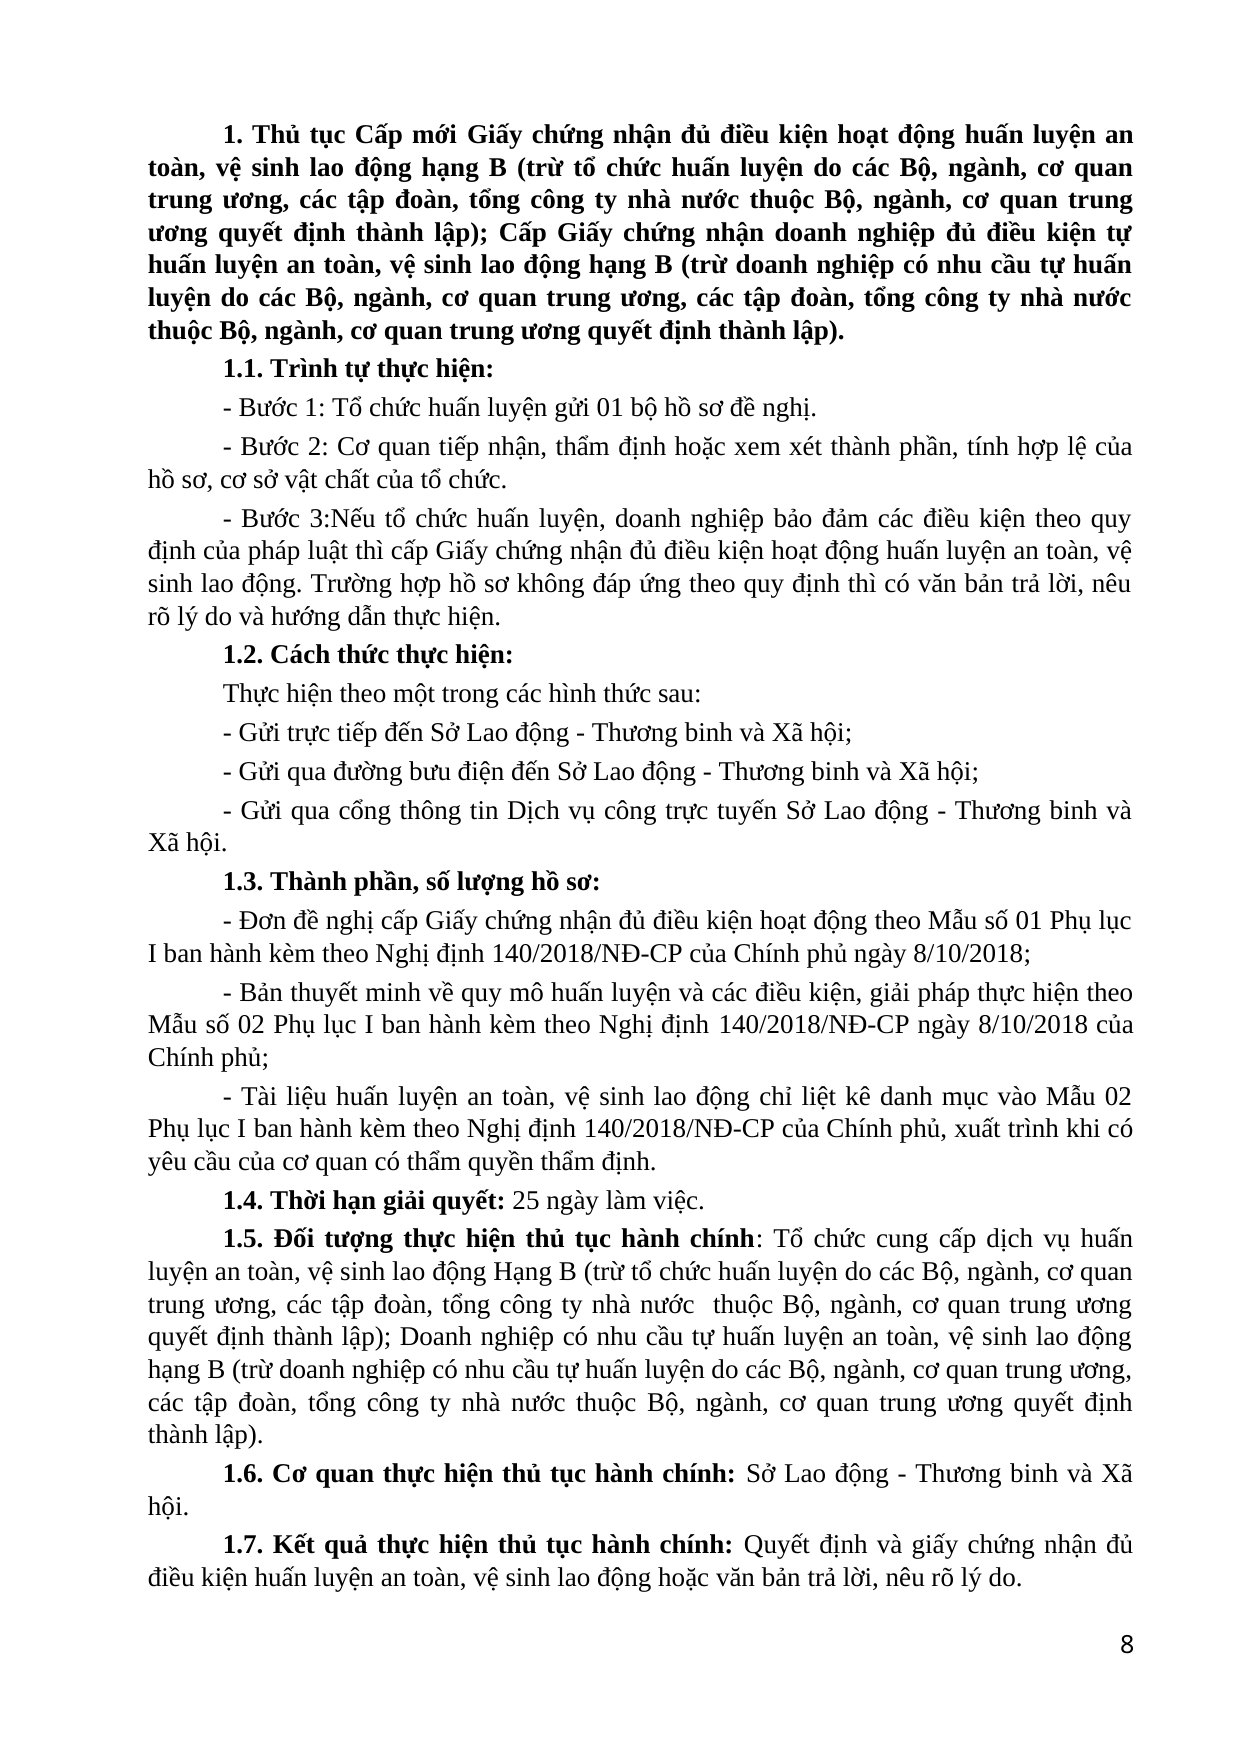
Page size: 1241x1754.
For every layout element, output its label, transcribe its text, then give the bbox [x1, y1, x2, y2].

text 1.1. Trình tự thực hiện: [148, 353, 1134, 384]
text Thực hiện theo một trong các hình thức sau: [148, 677, 1134, 708]
text - Bản thuyết minh về quy mô huấn luyện và các điều kiện, giải pháp thực hiện theo Mẫu số 02 Phụ lục I ban hành kèm theo Nghị định 140/2018/NĐ-CP ngày 8/10/2018 của Chính phủ; [148, 976, 1134, 1072]
text - Gửi qua đường bưu điện đến Sở Lao động - Thương binh và Xã hội; [148, 755, 1134, 786]
text 1.6. Cơ quan thực hiện thủ tục hành chính: Sở Lao động - Thương binh và Xã hội. [148, 1457, 1134, 1521]
text 1.4. Thời hạn giải quyết: 25 ngày làm việc. [148, 1184, 1134, 1215]
text - Gửi qua cổng thông tin Dịch vụ công trực tuyến Sở Lao động - Thương binh và Xã hội. [148, 794, 1134, 858]
text 1. Thủ tục Cấp mới Giấy chứng nhận đủ điều kiện hoạt động huấn luyện an toàn, vệ sinh lao động hạng B (trừ tổ chức huấn luyện do các Bộ, ngành, cơ quan trung ương, các tập đoàn, tổng công ty nhà nước thuộc Bộ, ngành, cơ quan trung ương quyết định thành lập); Cấp Giấy chứng nhận doanh nghiệp đủ điều kiện tự huấn luyện an toàn, vệ sinh lao động hạng B (trừ doanh nghiệp có nhu cầu tự huấn luyện do các Bộ, ngành, cơ quan trung ương, các tập đoàn, tổng công ty nhà nước thuộc Bộ, ngành, cơ quan trung ương quyết định thành lập). [148, 118, 1134, 345]
text - Bước 3:Nếu tổ chức huấn luyện, doanh nghiệp bảo đảm các điều kiện theo quy định của pháp luật thì cấp Giấy chứng nhận đủ điều kiện hoạt động huấn luyện an toàn, vệ sinh lao động. Trường hợp hồ sơ không đáp ứng theo quy định thì có văn bản trả lời, nêu rõ lý do và hướng dẫn thực hiện. [148, 502, 1134, 631]
text - Bước 1: Tổ chức huấn luyện gửi 01 bộ hồ sơ đề nghị. [148, 391, 1134, 423]
text - Tài liệu huấn luyện an toàn, vệ sinh lao động chỉ liệt kê danh mục vào Mẫu 02 Phụ lục I ban hành kèm theo Nghị định 140/2018/NĐ-CP của Chính phủ, xuất trình khi có yêu cầu của cơ quan có thẩm quyền thẩm định. [148, 1080, 1134, 1176]
text - Gửi trực tiếp đến Sở Lao động - Thương binh và Xã hội; [148, 716, 1134, 747]
text 1.3. Thành phần, số lượng hồ sơ: [148, 865, 1134, 896]
text 1.7. Kết quả thực hiện thủ tục hành chính: Quyết định và giấy chứng nhận đủ điều kiện huấn luyện an toàn, vệ sinh lao động hoặc văn bản trả lời, nêu rõ lý do. [148, 1528, 1134, 1592]
text - Đơn đề nghị cấp Giấy chứng nhận đủ điều kiện hoạt động theo Mẫu số 01 Phụ lục I ban hành kèm theo Nghị định 140/2018/NĐ-CP của Chính phủ ngày 8/10/2018; [148, 904, 1134, 968]
text 1.2. Cách thức thực hiện: [148, 638, 1134, 669]
text 1.5. Đối tượng thực hiện thủ tục hành chính: Tổ chức cung cấp dịch vụ huấn luyện an toàn, vệ sinh lao động Hạng B (trừ tổ chức huấn luyện do các Bộ, ngành, cơ quan trung ương, các tập đoàn, tổng công ty nhà nước thuộc Bộ, ngành, cơ quan trung ương quyết định thành lập); Doanh nghiệp có nhu cầu tự huấn luyện an toàn, vệ sinh lao động hạng B (trừ doanh nghiệp có nhu cầu tự huấn luyện do các Bộ, ngành, cơ quan trung ương, các tập đoàn, tổng công ty nhà nước thuộc Bộ, ngành, cơ quan trung ương quyết định thành lập). [148, 1223, 1134, 1449]
text - Bước 2: Cơ quan tiếp nhận, thẩm định hoặc xem xét thành phần, tính hợp lệ của hồ sơ, cơ sở vật chất của tổ chức. [148, 430, 1134, 494]
